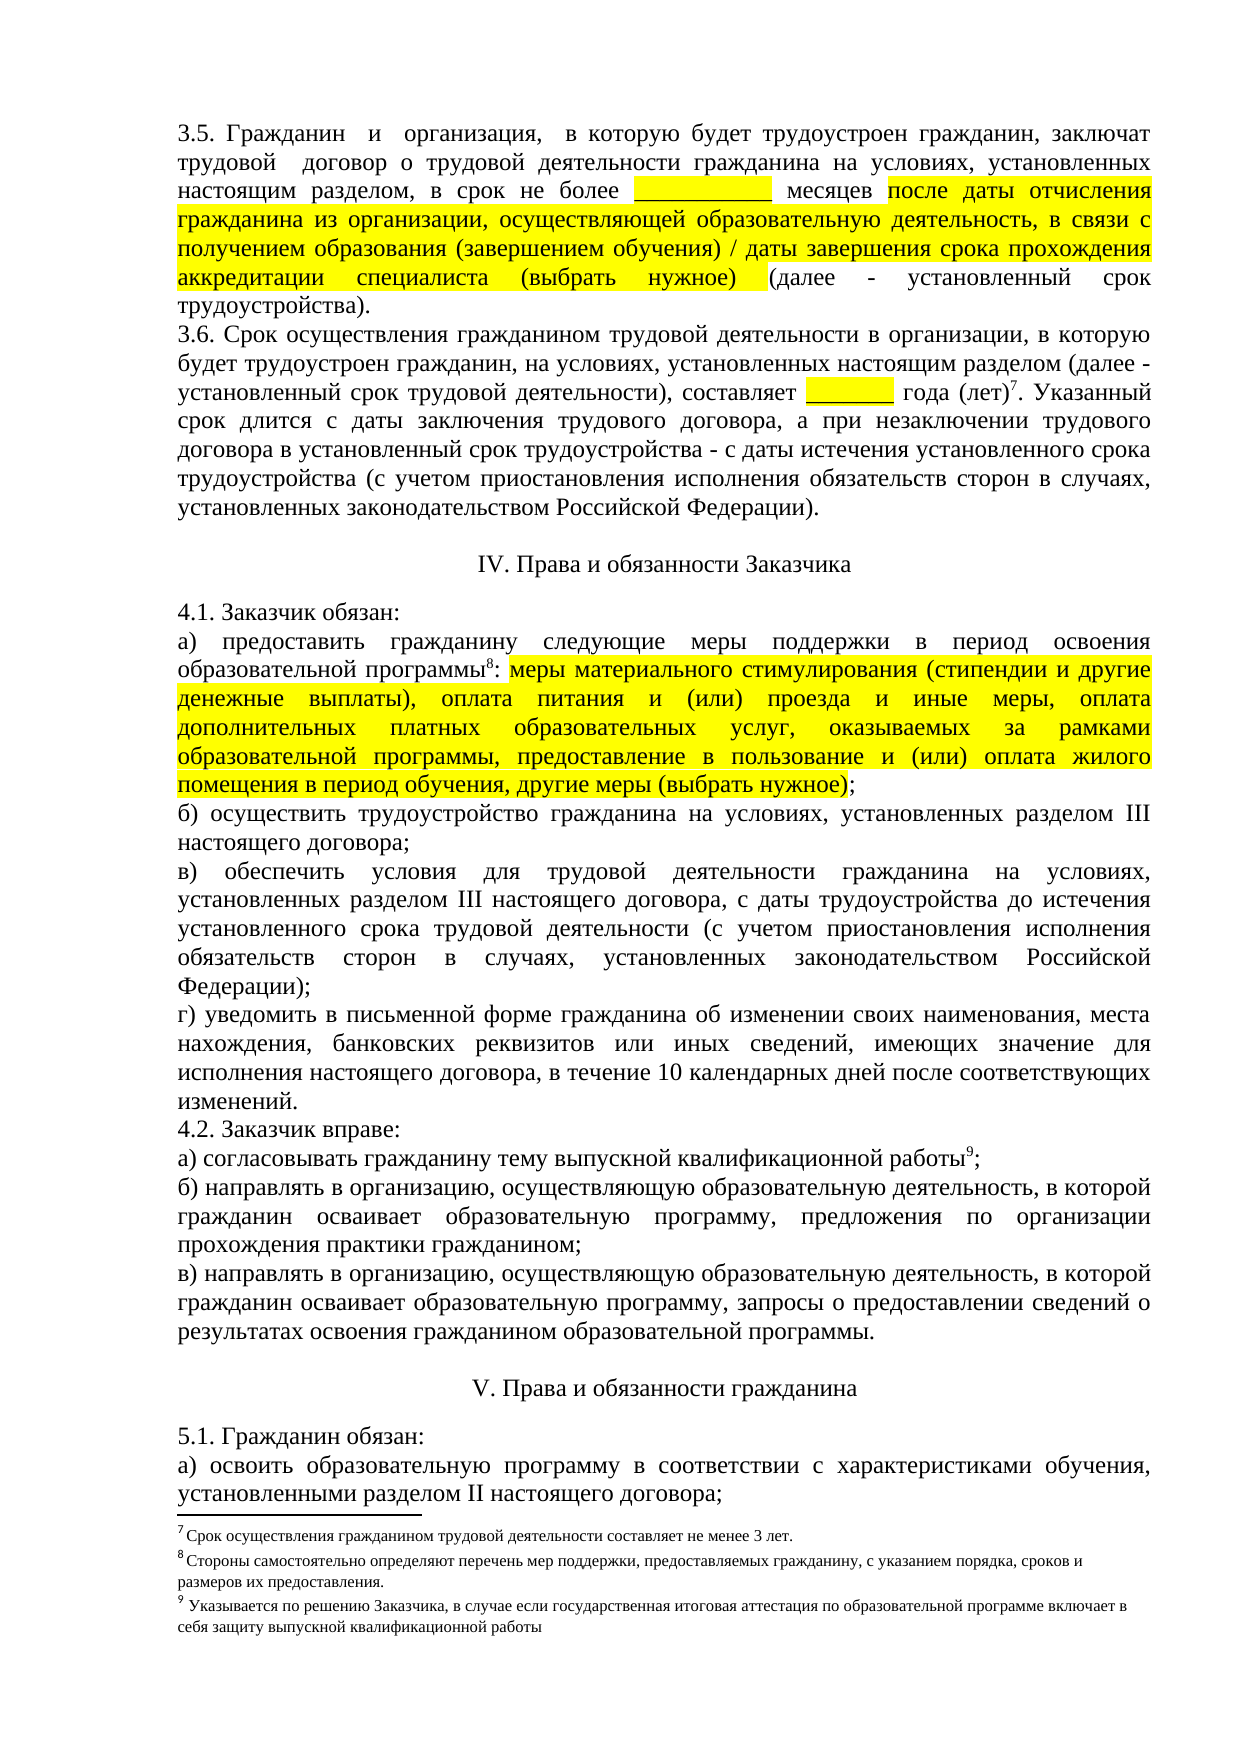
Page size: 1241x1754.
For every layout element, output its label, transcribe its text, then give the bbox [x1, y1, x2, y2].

text 5.1. Гражданин обязан: [177, 1421, 1152, 1450]
text IV. Права и обязанности Заказчика [177, 549, 1152, 578]
text в) обеспечить условия для трудовой деятельности гражданина на условиях, установленных разделом III настоящего договора, с даты трудоустройства до истечения установленного срока трудовой деятельности (с учетом приостановления исполнения обязательств сторон в случаях, установленных законодательством Российской Федерации); [177, 856, 1152, 999]
text V. Права и обязанности гражданина [177, 1373, 1152, 1402]
text б) направлять в организацию, осуществляющую образовательную деятельность, в которой гражданин осваивает образовательную программу, предложения по организации прохождения практики гражданином; [177, 1172, 1152, 1258]
text в) направлять в организацию, осуществляющую образовательную деятельность, в которой гражданин осваивает образовательную программу, запросы о предоставлении сведений о результатах освоения гражданином образовательной программы. [177, 1258, 1152, 1344]
text б) осуществить трудоустройство гражданина на условиях, установленных разделом III настоящего договора; [177, 798, 1152, 856]
text а) согласовывать гражданину тему выпускной квалификационной работы; [177, 1143, 1152, 1172]
text а) освоить образовательную программу в соответствии с характеристиками обучения, установленными разделом II настоящего договора; [177, 1450, 1152, 1507]
text 3.5. Гражданин и организация, в которую будет трудоустроен гражданин, заключат трудовой договор о трудовой деятельности гражданина на условиях, установленных настоящим разделом, в срок не более ___________ месяцев после даты отчисления гражданина из организации, осуществляющей образовательную деятельность, в связи с получением образования (завершением обучения) / даты завершения срока прохождения аккредитации специалиста (выбрать нужное) (далее - установленный срок трудоустройства). [177, 262, 1152, 319]
text 4.1. Заказчик обязан: [177, 597, 1152, 626]
text 3.6. Срок осуществления гражданином трудовой деятельности в организации, в которую будет трудоустроен гражданин, на условиях, установленных настоящим разделом (далее - установленный срок трудовой деятельности), составляет _______ года (лет). Указанный срок длится с даты заключения трудового договора, а при незаключении трудового договора в установленный срок трудоустройства - с даты истечения установленного срока трудоустройства (с учетом приостановления исполнения обязательств сторон в случаях, установленных законодательством Российской Федерации). [177, 319, 1152, 521]
text г) уведомить в письменной форме гражданина об изменении своих наименования, места нахождения, банковских реквизитов или иных сведений, имеющих значение для исполнения настоящего договора, в течение 10 календарных дней после соответствующих изменений. [177, 999, 1152, 1114]
text 3.5. Гражданин и организация, в которую будет трудоустроен гражданин, заключат трудовой договор о трудовой деятельности гражданина на условиях, установленных настоящим разделом, в срок не более ___________ месяцев после даты отчисления гражданина из организации, осуществляющей образовательную деятельность, в связи с получением образования (завершением обучения) / даты завершения срока прохождения аккредитации специалиста (выбрать нужное) (далее - установленный срок трудоустройства). [177, 118, 1152, 204]
text а) предоставить гражданину следующие меры поддержки в период освоения образовательной программы: меры материального стимулирования (стипендии и другие денежные выплаты), оплата питания и (или) проезда и иные меры, оплата дополнительных платных образовательных услуг, оказываемых за рамками образовательной программы, предоставление в пользование и (или) оплата жилого помещения в период обучения, другие меры (выбрать нужное); [177, 769, 1152, 798]
text 4.2. Заказчик вправе: [177, 1114, 1152, 1143]
text а) предоставить гражданину следующие меры поддержки в период освоения образовательной программы: меры материального стимулирования (стипендии и другие денежные выплаты), оплата питания и (или) проезда и иные меры, оплата дополнительных платных образовательных услуг, оказываемых за рамками образовательной программы, предоставление в пользование и (или) оплата жилого помещения в период обучения, другие меры (выбрать нужное); [177, 626, 1152, 683]
